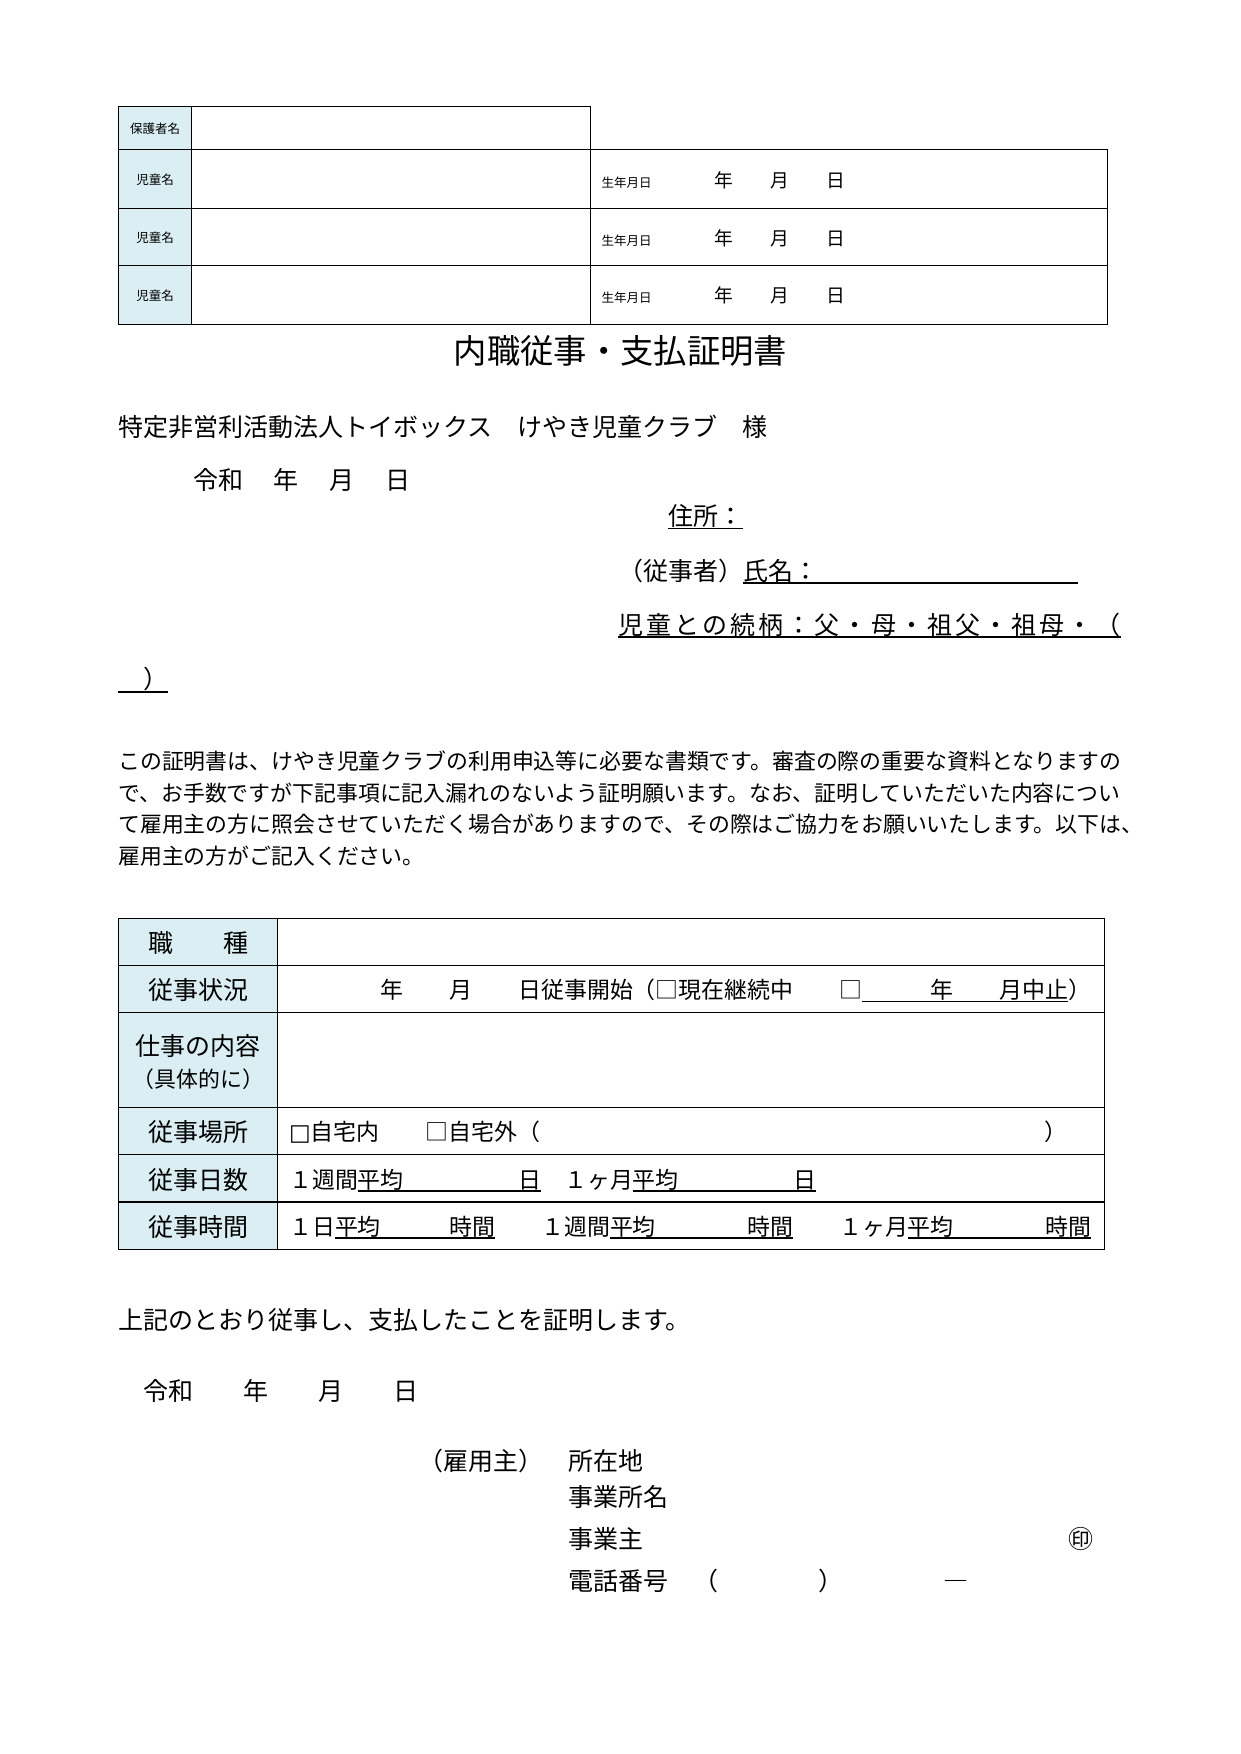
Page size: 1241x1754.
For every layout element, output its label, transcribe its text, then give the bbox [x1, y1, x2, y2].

table_cell １日平均 時間 １週間平均 時間 １ヶ月平均 時間 [278, 1203, 1104, 1249]
table_header [192, 107, 590, 149]
table_cell [278, 1013, 1104, 1107]
table_cell 仕事の内容 （具体的に） [119, 1013, 277, 1107]
table_cell 児童名 [119, 150, 191, 208]
table_cell 従事場所 [119, 1108, 277, 1154]
table_header 職 種 [119, 919, 277, 965]
text 特定非営利活動法人トイボックス けやき児童クラブ 様 [118, 407, 1122, 443]
table_cell [192, 209, 590, 265]
table_cell 生年月日 年 月 日 [591, 150, 1107, 208]
text 令和 年 月 日 [118, 460, 1122, 497]
text 住所： [118, 497, 1122, 533]
text 事業主 ㊞ [118, 1519, 1122, 1556]
table_cell 従事状況 [119, 966, 277, 1012]
table_cell [192, 266, 590, 324]
text 令和 年 月 日 [118, 1371, 1122, 1407]
text 上記のとおり従事し、支払したことを証明します。 [118, 1301, 1122, 1337]
table_header [278, 919, 1104, 965]
table_cell 生年月日 年 月 日 [591, 266, 1107, 324]
text 電話番号 （ ） ― [118, 1561, 1122, 1597]
table_cell 児童名 [119, 209, 191, 265]
table_cell 児童名 [119, 266, 191, 324]
table_header 保護者名 [119, 107, 191, 149]
text 児童との続柄：父・母・祖父・祖母・（ ） [118, 605, 1122, 696]
text （従事者）氏名： [118, 551, 1122, 587]
table_cell 従事日数 [119, 1155, 277, 1201]
text （雇用主） 所在地 [118, 1441, 1122, 1478]
text 事業所名 [118, 1478, 1122, 1514]
text この証明書は、けやき児童クラブの利用申込等に必要な書類です。審査の際の重要な資料となりますので、お手数ですが下記事項に記入漏れのないよう証明願います。なお、証明していただいた内容について雇用主の方に照会させていただく場合がありますので、その際はご協力をお願いいたします。以下は、雇用主の方がご記入ください。 [118, 744, 1122, 871]
text 内職従事・支払証明書 [118, 325, 1122, 373]
table_cell □自宅内 □自宅外（ ） [278, 1108, 1104, 1154]
table_cell [192, 150, 590, 208]
table_cell 従事時間 [119, 1203, 277, 1249]
table_cell 生年月日 年 月 日 [591, 209, 1107, 265]
table_cell １週間平均 日 １ヶ月平均 日 [278, 1155, 1104, 1201]
table_cell 年 月 日従事開始（□現在継続中 □ 年 月中止） [278, 966, 1104, 1012]
